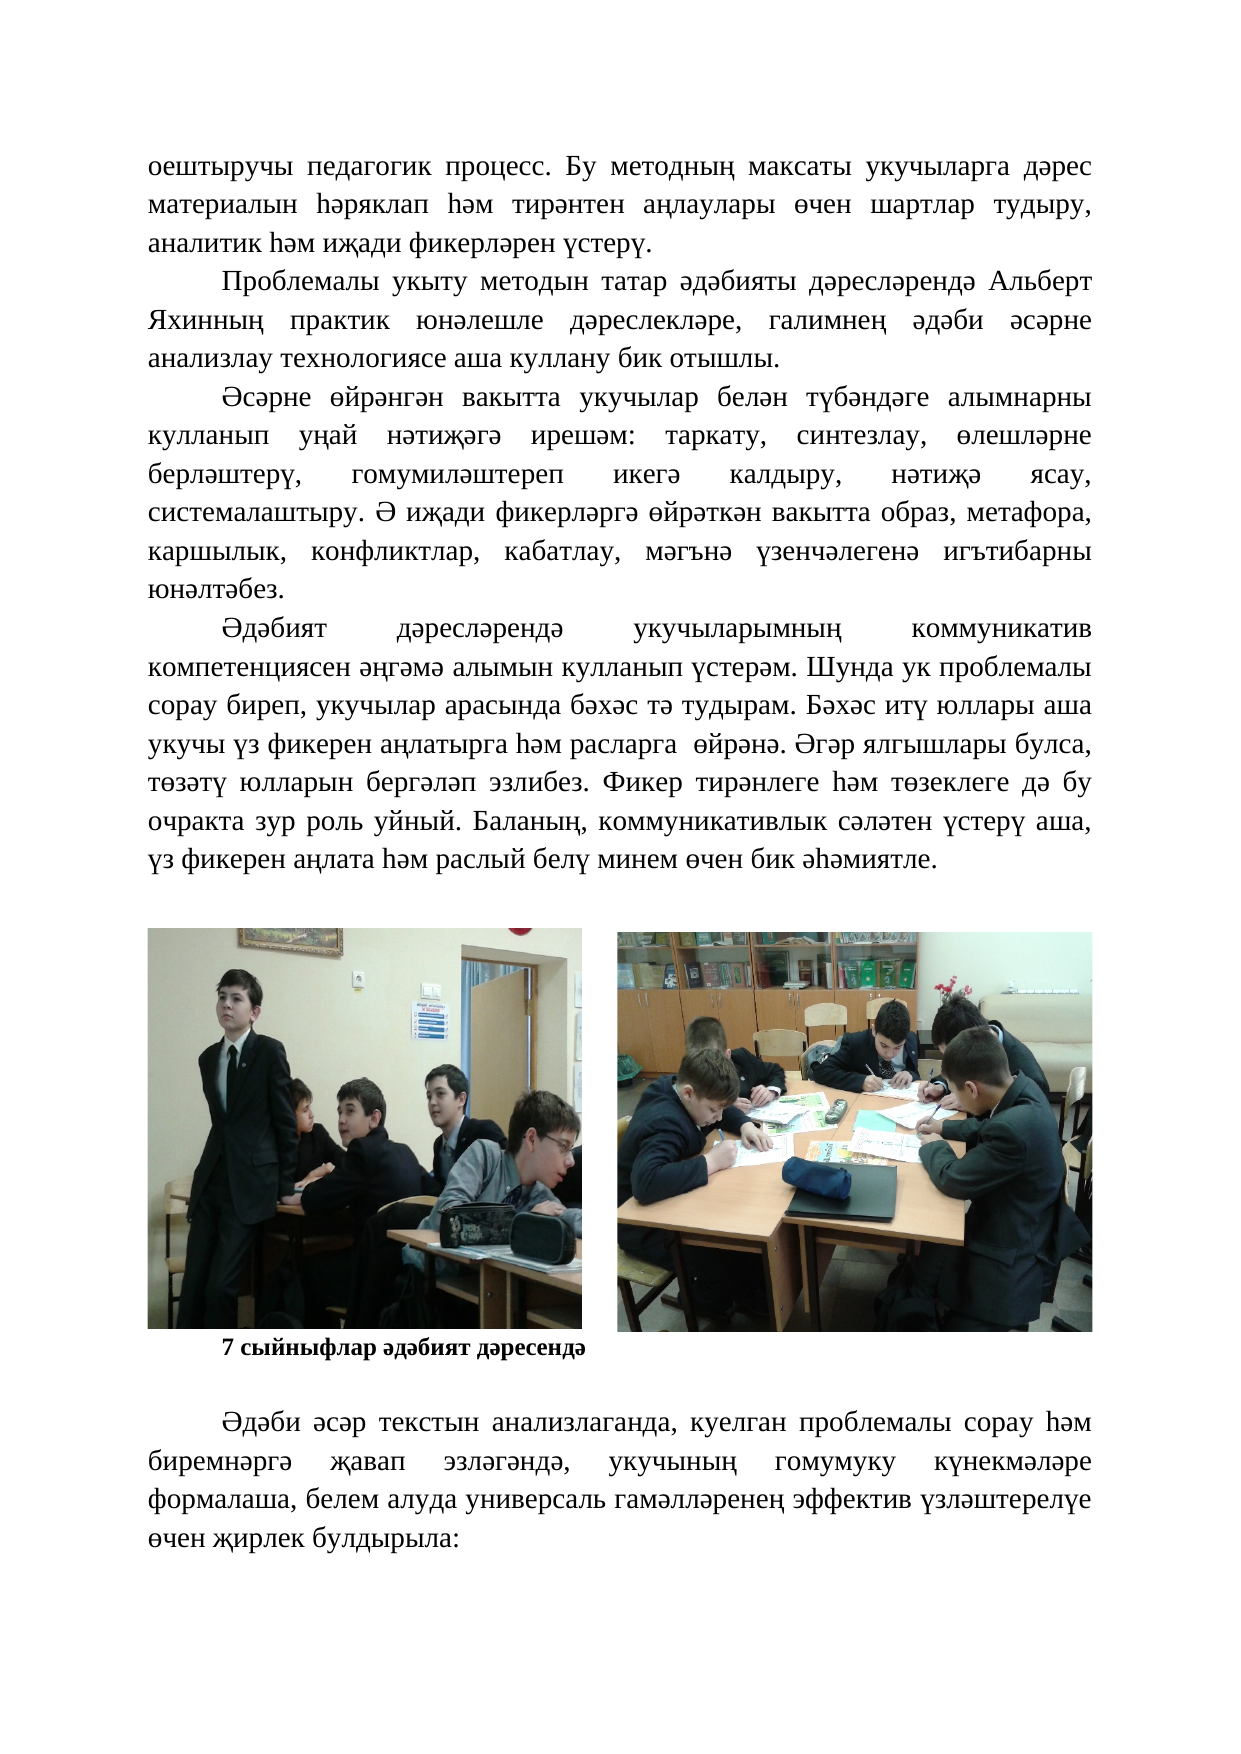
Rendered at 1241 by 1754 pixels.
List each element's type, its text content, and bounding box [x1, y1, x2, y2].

picture [617, 932, 1093, 1332]
text Әдәби әсәр текстын анализлаганда, куелган проблемалы сорау һәм биремнәргә җавап эзләгәндә, укучының гомумуку күнекмәләре формалаша, белем алуда универсаль гамәлләренең эффектив үзләштерелүе өчен җирлек булдырыла: [148, 1404, 1093, 1553]
picture [147, 928, 582, 1329]
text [148, 148, 1093, 258]
text Әсәрне өйрәнгән вакытта укучылар белән түбәндәге алымнарны кулланып уңай нәтиҗәгә ирешәм: таркату, синтезлау, өлешләрне берләштерү, гомумиләштереп икегә калдыру, нәтиҗә ясау, системалаштыру. Ә иҗади фикерләргә өйрәткән вакытта образ, метафора, каршылык, конфликтлар, кабатлау, мәгънә үзенчәлегенә игътибарны юнәлтәбез. [148, 379, 1093, 605]
text Әдәбият дәресләрендә укучыларымның коммуникатив компетенциясен әңгәмә алымын кулланып үстерәм. Шунда ук проблемалы сорау биреп, укучылар арасында бәхәс тә тудырам. Бәхәс итү юллары аша укучы үз фикерен аңлатырга һәм расларга өйрәнә. Әгәр ялгышлары булса, төзәтү юлларын бергәләп эзлибез. Фикер тирәнлеге һәм төзеклеге дә бу очракта зур роль уйный. Баланың, коммуникативлык сәләтен үстерү аша, үз фикерен аңлата һәм раслый белү минем өчен бик әһәмиятле. [148, 610, 1093, 875]
text Проблемалы укыту методын татар әдәбияты дәресләрендә Альберт Яхинның практик юнәлешле дәреслекләре, галимнең әдәби әсәрне анализлау технологиясе аша куллану бик отышлы. [148, 263, 1093, 374]
